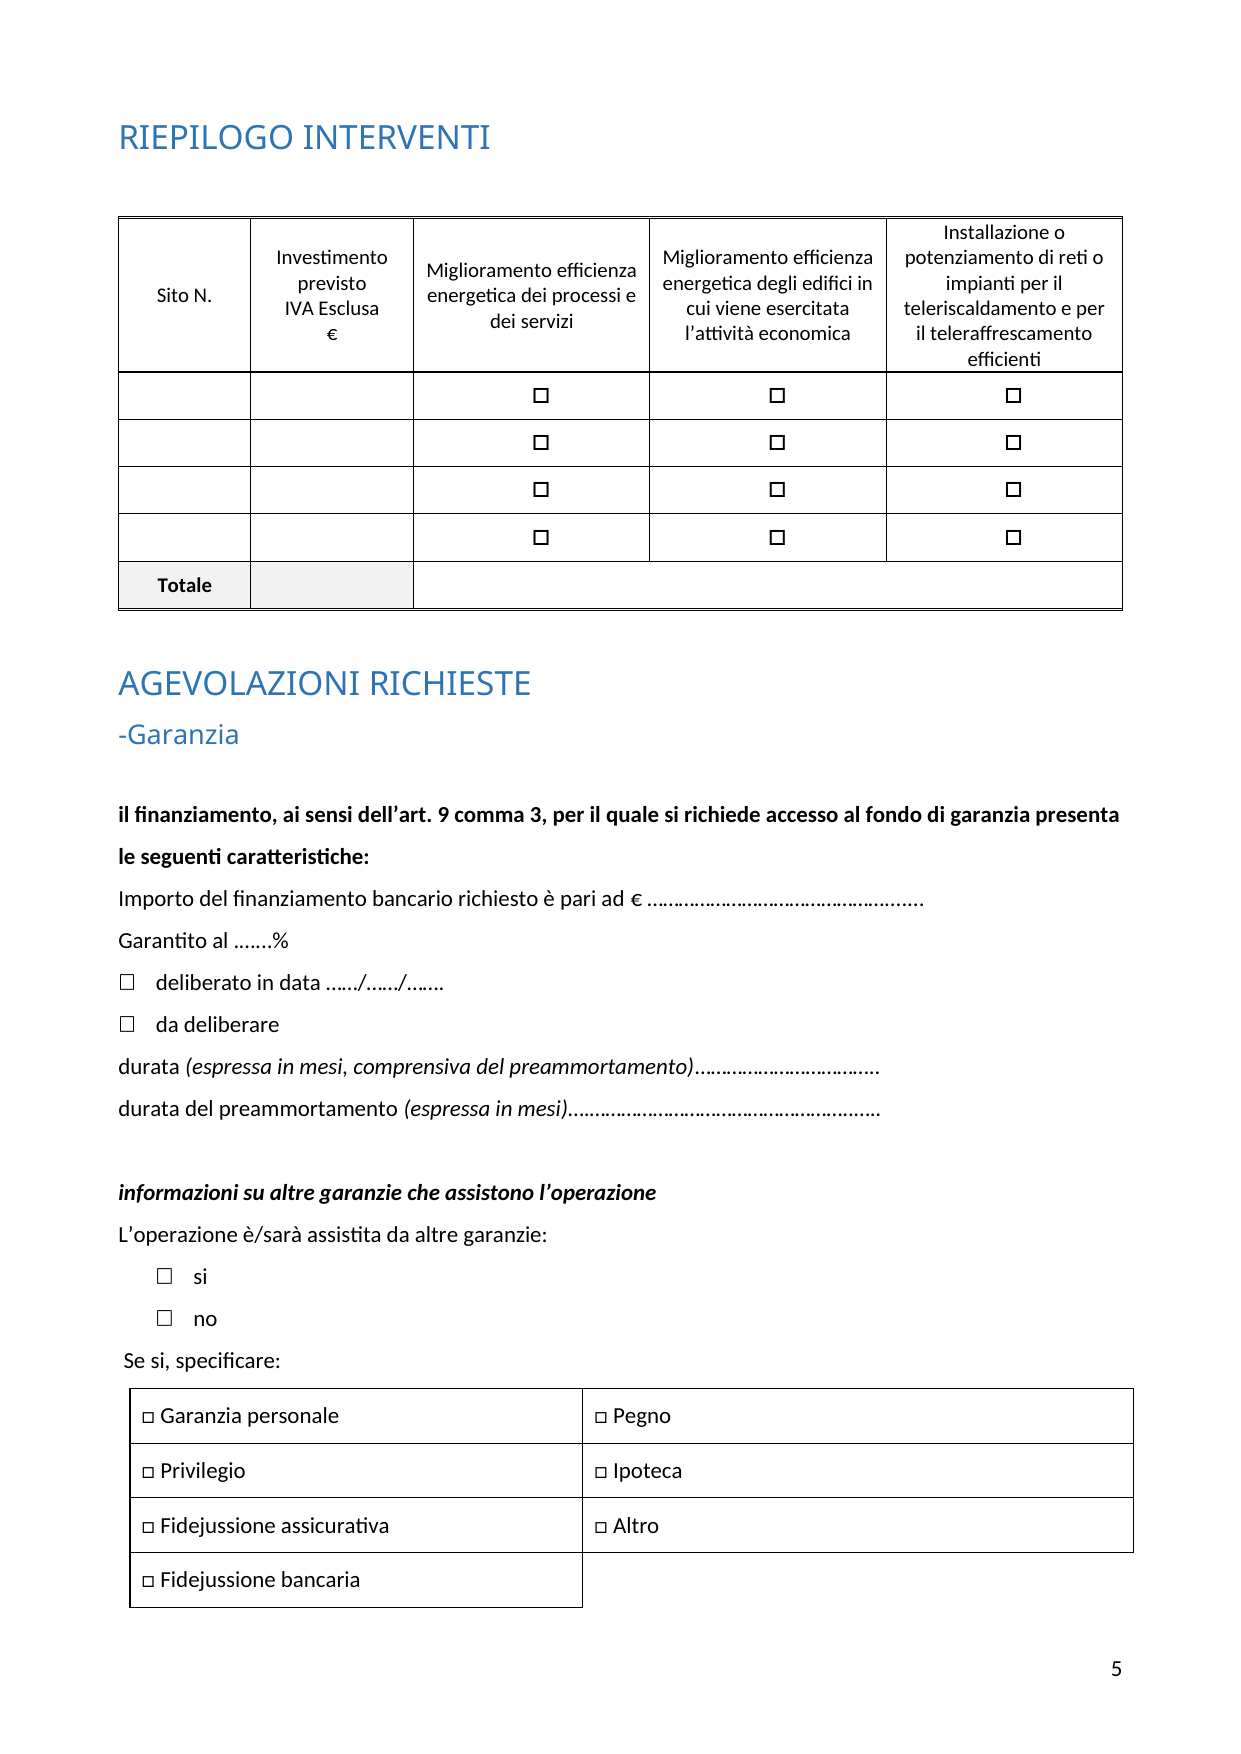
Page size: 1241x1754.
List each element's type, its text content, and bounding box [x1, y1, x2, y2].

table_cell □ Privilegio [131, 1444, 582, 1497]
subtitle -Garanzia [118, 716, 1122, 753]
table_cell [119, 373, 250, 419]
subtitle RIEPILOGO INTERVENTI [118, 114, 1122, 159]
table_cell [251, 562, 413, 608]
table_cell [414, 467, 649, 513]
text L’operazione è/sarà assistita da altre garanzie: [118, 1220, 1122, 1248]
table_header Investimento previsto IVA Esclusa € [251, 219, 413, 371]
table_header Installazione o potenziamento di reti o impianti per il teleriscaldamento e per il teleraffrescamento efficienti [887, 219, 1122, 371]
table_cell [650, 373, 886, 419]
table_cell [251, 373, 413, 419]
table_cell [650, 420, 886, 466]
table_cell [887, 467, 1122, 513]
table_cell [119, 514, 250, 561]
table_header Miglioramento efficienza energetica dei processi e dei servizi [414, 219, 649, 371]
list deliberato in data ……/……/……. [118, 968, 1122, 996]
table_cell [251, 420, 413, 466]
text informazioni su altre garanzie che assistono l’operazione [118, 1178, 1122, 1206]
table_header □ Garanzia personale [131, 1389, 582, 1442]
table_cell □ Fidejussione bancaria [131, 1553, 582, 1607]
text Importo del finanziamento bancario richiesto è pari ad € ………………………………………....... [118, 884, 1122, 912]
list no [156, 1304, 1122, 1332]
table_header □ Pegno [583, 1389, 1133, 1442]
text il finanziamento, ai sensi dell’art. 9 comma 3, per il quale si richiede accesso al fondo di garanzia presenta le seguenti caratteristiche: [118, 800, 1122, 870]
table_cell [414, 420, 649, 466]
table_cell [251, 514, 413, 561]
table_cell [887, 373, 1122, 419]
table_cell [414, 514, 649, 561]
table_cell [414, 562, 1122, 608]
text Garantito al .…...% [118, 926, 1122, 954]
table_cell □ Altro [583, 1498, 1133, 1552]
table_cell □ Fidejussione assicurativa [131, 1498, 582, 1552]
subtitle AGEVOLAZIONI RICHIESTE [118, 659, 1122, 705]
list da deliberare [118, 1010, 1122, 1038]
list si [156, 1262, 1122, 1290]
table_header Sito N. [119, 219, 250, 371]
table_cell [650, 467, 886, 513]
picture [156, 1309, 174, 1327]
table_cell [414, 373, 649, 419]
text durata (espressa in mesi, comprensiva del preammortamento)…………………………….. [118, 1052, 1122, 1080]
table_cell [119, 467, 250, 513]
table_cell Totale [119, 562, 250, 608]
picture [119, 1015, 136, 1033]
picture [119, 973, 136, 991]
text durata del preammortamento (espressa in mesi)….…………………………………………..….. [118, 1094, 1122, 1122]
text Se si, specificare: [118, 1346, 1122, 1374]
table_cell [119, 420, 250, 466]
table_cell [887, 514, 1122, 561]
table_cell □ Ipoteca [583, 1444, 1133, 1497]
table_header Miglioramento efficienza energetica degli edifici in cui viene esercitata l’attività economica [650, 219, 886, 371]
table_cell [887, 420, 1122, 466]
table_cell [650, 514, 886, 561]
picture [156, 1267, 174, 1285]
table_cell [251, 467, 413, 513]
